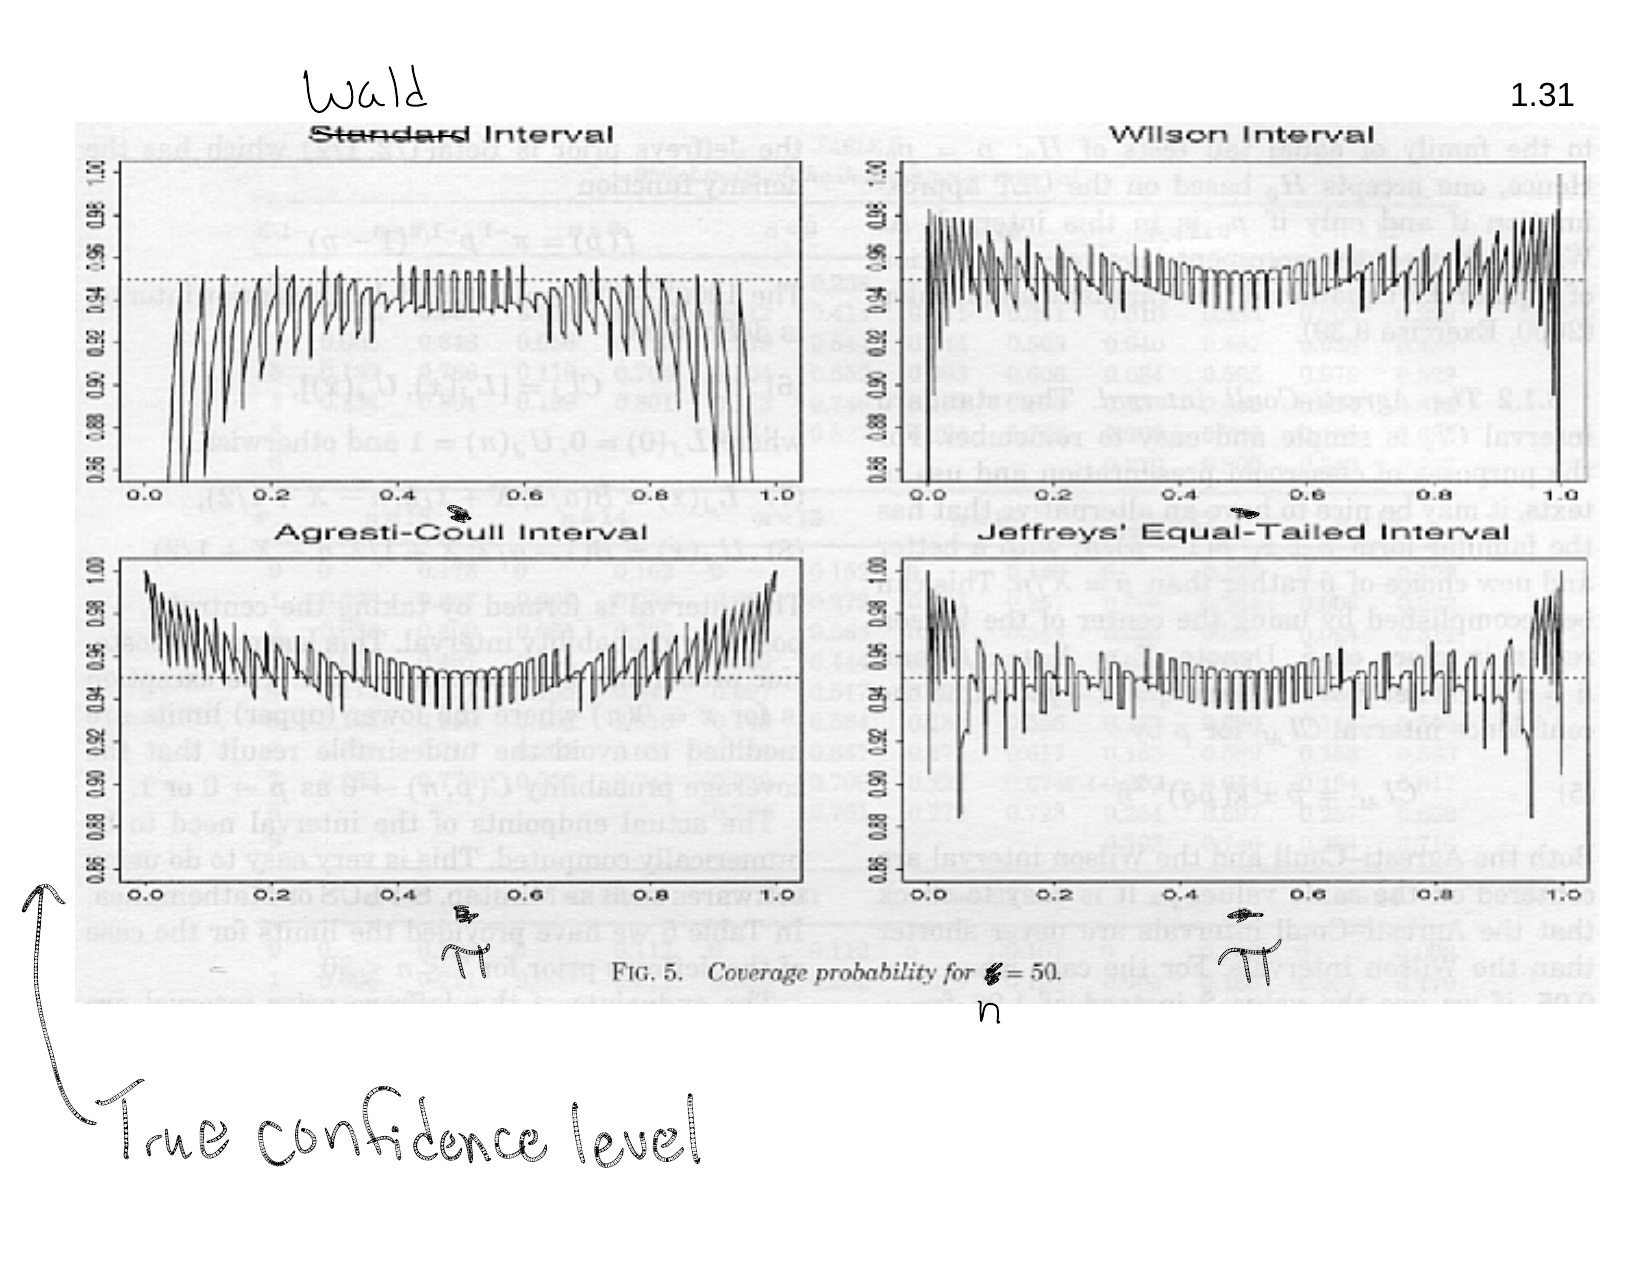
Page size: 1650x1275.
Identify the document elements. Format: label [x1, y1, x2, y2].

picture [75, 122, 1600, 1004]
